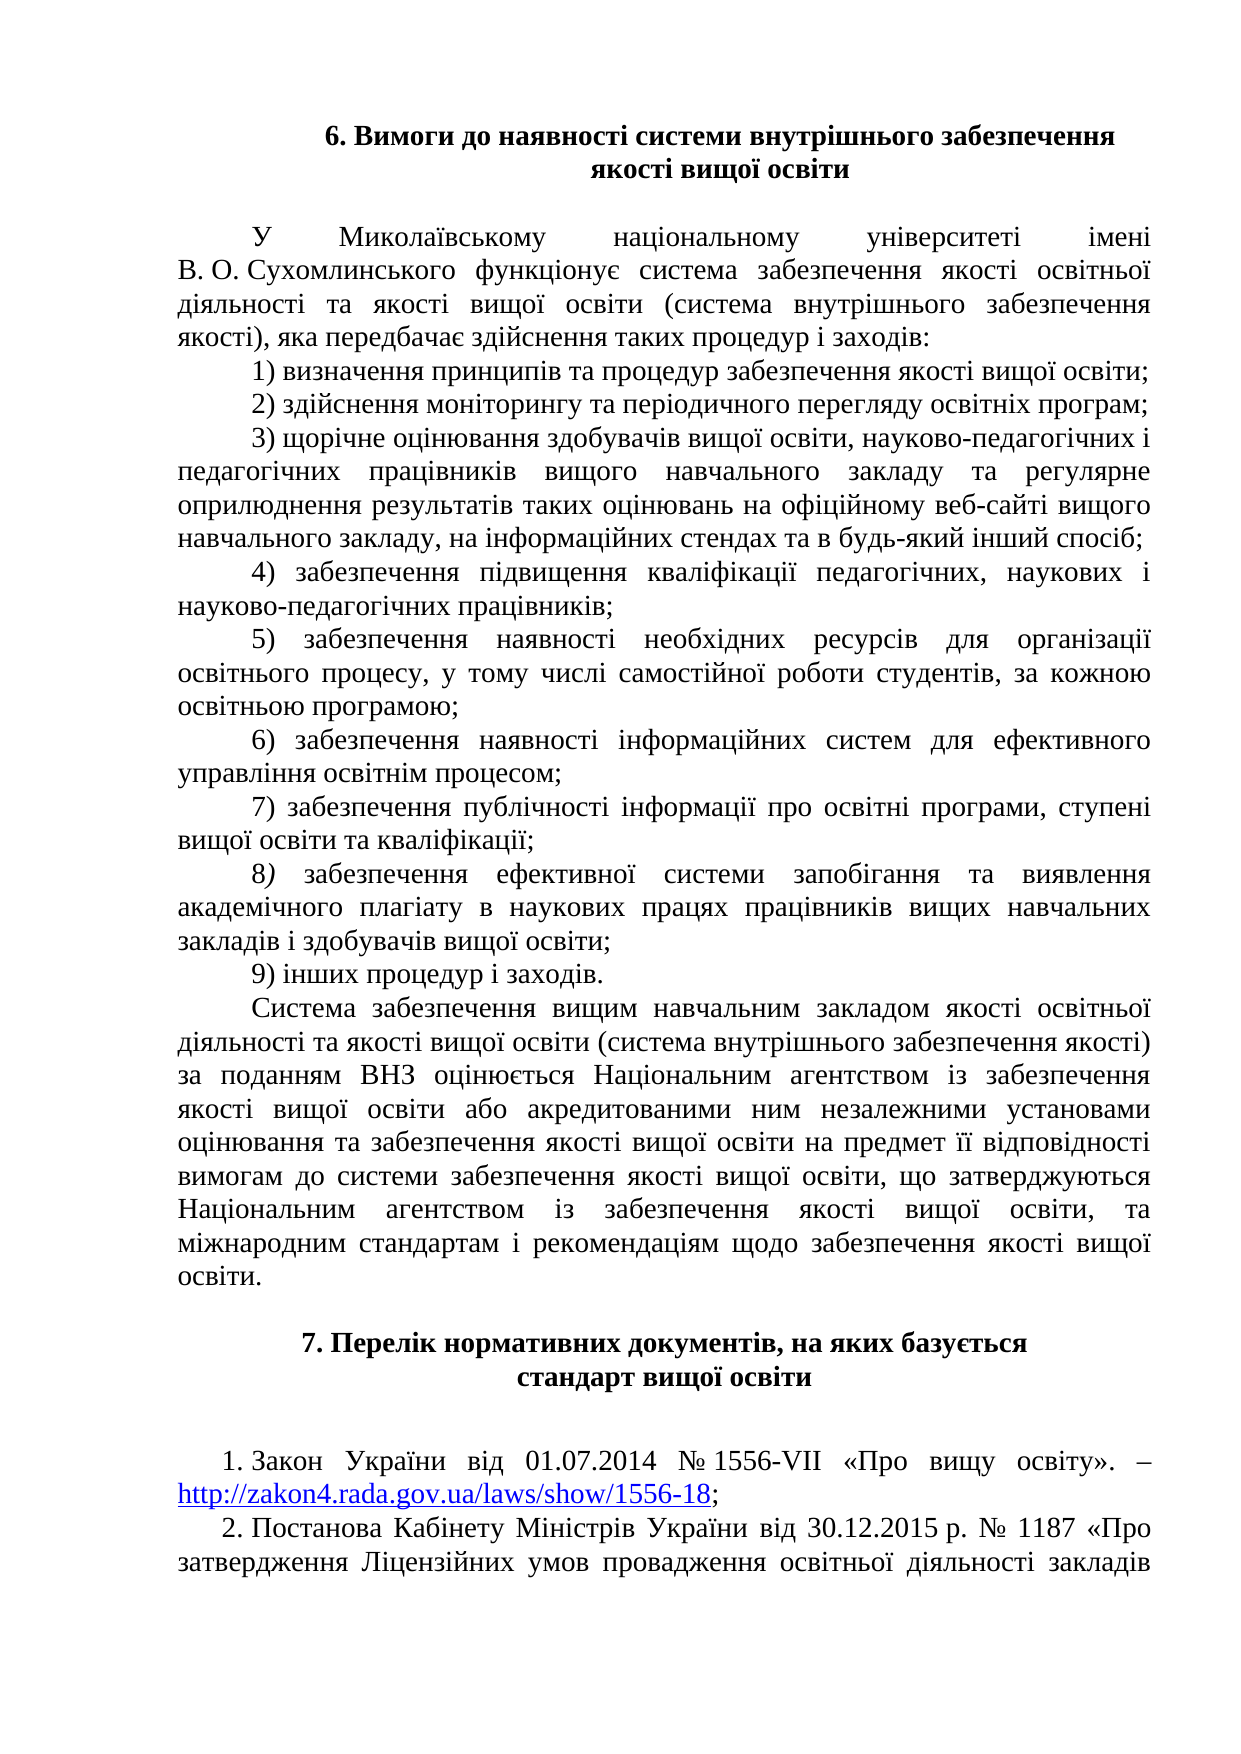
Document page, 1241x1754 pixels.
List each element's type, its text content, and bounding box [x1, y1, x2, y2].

text 1) визначення принципів та процедур забезпечення якості вищої освіти; [177, 353, 1152, 386]
text 7. Перелік нормативних документів, на яких базується [177, 1326, 1152, 1359]
text 8) забезпечення ефективної системи запобігання та виявлення академічного плагіату в наукових працях працівників вищих навчальних закладів і здобувачів вищої освіти; [177, 856, 1152, 957]
list Закон України від 01.07.2014 № 1556-VII «Про вищу освіту». – http://zakon4.rada.gov.ua/laws/show/1556-18; [177, 1443, 1152, 1510]
text 5) забезпечення наявності необхідних ресурсів для організації освітнього процесу, у тому числі самостійної роботи студентів, за кожною освітньою програмою; [177, 621, 1152, 722]
text 9) інших процедур і заходів. [177, 957, 1152, 990]
list 6. Вимоги до наявності системи внутрішнього забезпечення якості вищої освіти [288, 118, 1152, 185]
text 6) забезпечення наявності інформаційних систем для ефективного управління освітнім процесом; [177, 722, 1152, 789]
text стандарт вищої освіти [177, 1359, 1152, 1393]
text 2) здійснення моніторингу та періодичного перегляду освітніх програм; [177, 386, 1152, 420]
text Система забезпечення вищим навчальним закладом якості освітньої діяльності та якості вищої освіти (система внутрішнього забезпечення якості) за поданням ВНЗ оцінюється Національним агентством із забезпечення якості вищої освіти або акредитованими ним незалежними установами оцінювання та забезпечення якості вищої освіти на предмет її відповідності вимогам до системи забезпечення якості вищої освіти, що затверджуються Національним агентством із забезпечення якості вищої освіти, та міжнародним стандартам і рекомендаціям щодо забезпечення якості вищої освіти. [177, 990, 1152, 1292]
text 3) щорічне оцінювання здобувачів вищої освіти, науково-педагогічних і педагогічних працівників вищого навчального закладу та регулярне оприлюднення результатів таких оцінювань на офіційному веб-сайті вищого навчального закладу, на інформаційних стендах та в будь-який інший спосіб; [177, 420, 1152, 554]
text 4) забезпечення підвищення кваліфікації педагогічних, наукових і науково-педагогічних працівників; [177, 554, 1152, 621]
text 7) забезпечення публічності інформації про освітні програми, ступені вищої освіти та кваліфікації; [177, 789, 1152, 856]
text У Миколаївському національному університеті імені В. О. Сухомлинського функціонує система забезпечення якості освітньої діяльності та якості вищої освіти (система внутрішнього забезпечення якості), яка передбачає здійснення таких процедур і заходів: [177, 219, 1152, 353]
